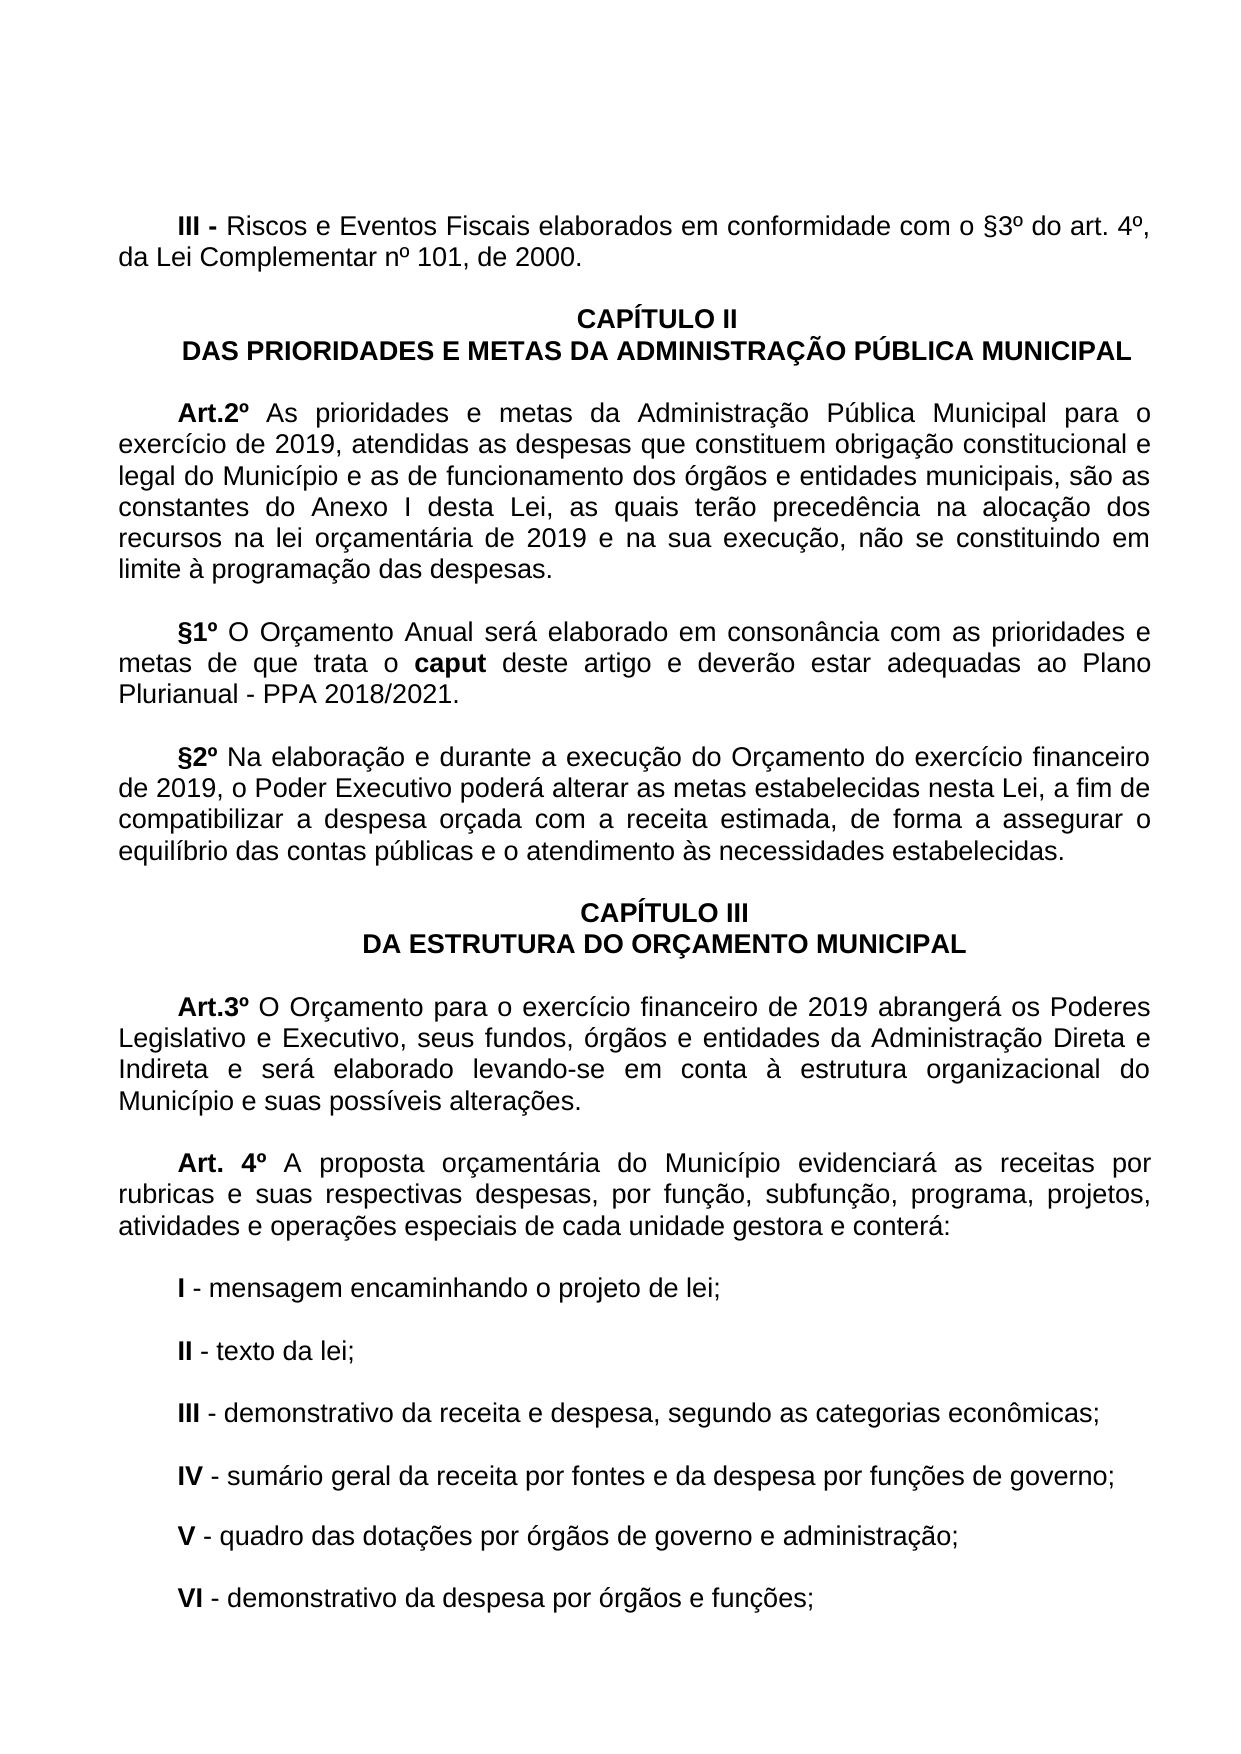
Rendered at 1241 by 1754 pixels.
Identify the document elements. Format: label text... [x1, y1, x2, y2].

text Art. 4º A proposta orçamentária do Município evidenciará as receitas por rubricas e suas respectivas despesas, por função, subfunção, programa, projetos, atividades e operações especiais de cada unidade gestora e conterá: [118, 1147, 1152, 1241]
text III - demonstrativo da receita e despesa, segundo as categorias econômicas; [118, 1397, 1152, 1428]
text Art.2º As prioridades e metas da Administração Pública Municipal para o exercício de 2019, atendidas as despesas que constituem obrigação constitucional e legal do Município e as de funcionamento dos órgãos e entidades municipais, são as constantes do Anexo I desta Lei, as quais terão precedência na alocação dos recursos na lei orçamentária de 2019 e na sua execução, não se constituindo em limite à programação das despesas. [118, 397, 1152, 585]
text IV - sumário geral da receita por fontes e da despesa por funções de governo; [118, 1460, 1152, 1491]
text I - mensagem encaminhando o projeto de lei; [118, 1272, 1152, 1303]
text II - texto da lei; [118, 1335, 1152, 1366]
subtitle CAPÍTULO II [118, 303, 1152, 335]
text V - quadro das dotações por órgãos de governo e administração; [118, 1520, 1152, 1551]
text DA ESTRUTURA DO ORÇAMENTO MUNICIPAL [133, 928, 1152, 960]
text §1º O Orçamento Anual será elaborado em consonância com as prioridades e metas de que trata o caput deste artigo e deverão estar adequadas ao Plano Plurianual - PPA 2018/2021. [118, 616, 1152, 710]
text III - Riscos e Eventos Fiscais elaborados em conformidade com o §3º do art. 4º, da Lei Complementar nº 101, de 2000. [118, 210, 1152, 272]
text VI - demonstrativo da despesa por órgãos e funções; [118, 1582, 1152, 1613]
text CAPÍTULO III [133, 897, 1152, 928]
text §2º Na elaboração e durante a execução do Orçamento do exercício financeiro de 2019, o Poder Executivo poderá alterar as metas estabelecidas nesta Lei, a fim de compatibilizar a despesa orçada com a receita estimada, de forma a assegurar o equilíbrio das contas públicas e o atendimento às necessidades estabelecidas. [118, 741, 1152, 866]
text Art.3º O Orçamento para o exercício financeiro de 2019 abrangerá os Poderes Legislativo e Executivo, seus fundos, órgãos e entidades da Administração Direta e Indireta e será elaborado levando-se em conta à estrutura organizacional do Município e suas possíveis alterações. [118, 991, 1152, 1116]
subtitle DAS PRIORIDADES E METAS DA ADMINISTRAÇÃO PÚBLICA MUNICIPAL [118, 335, 1152, 366]
